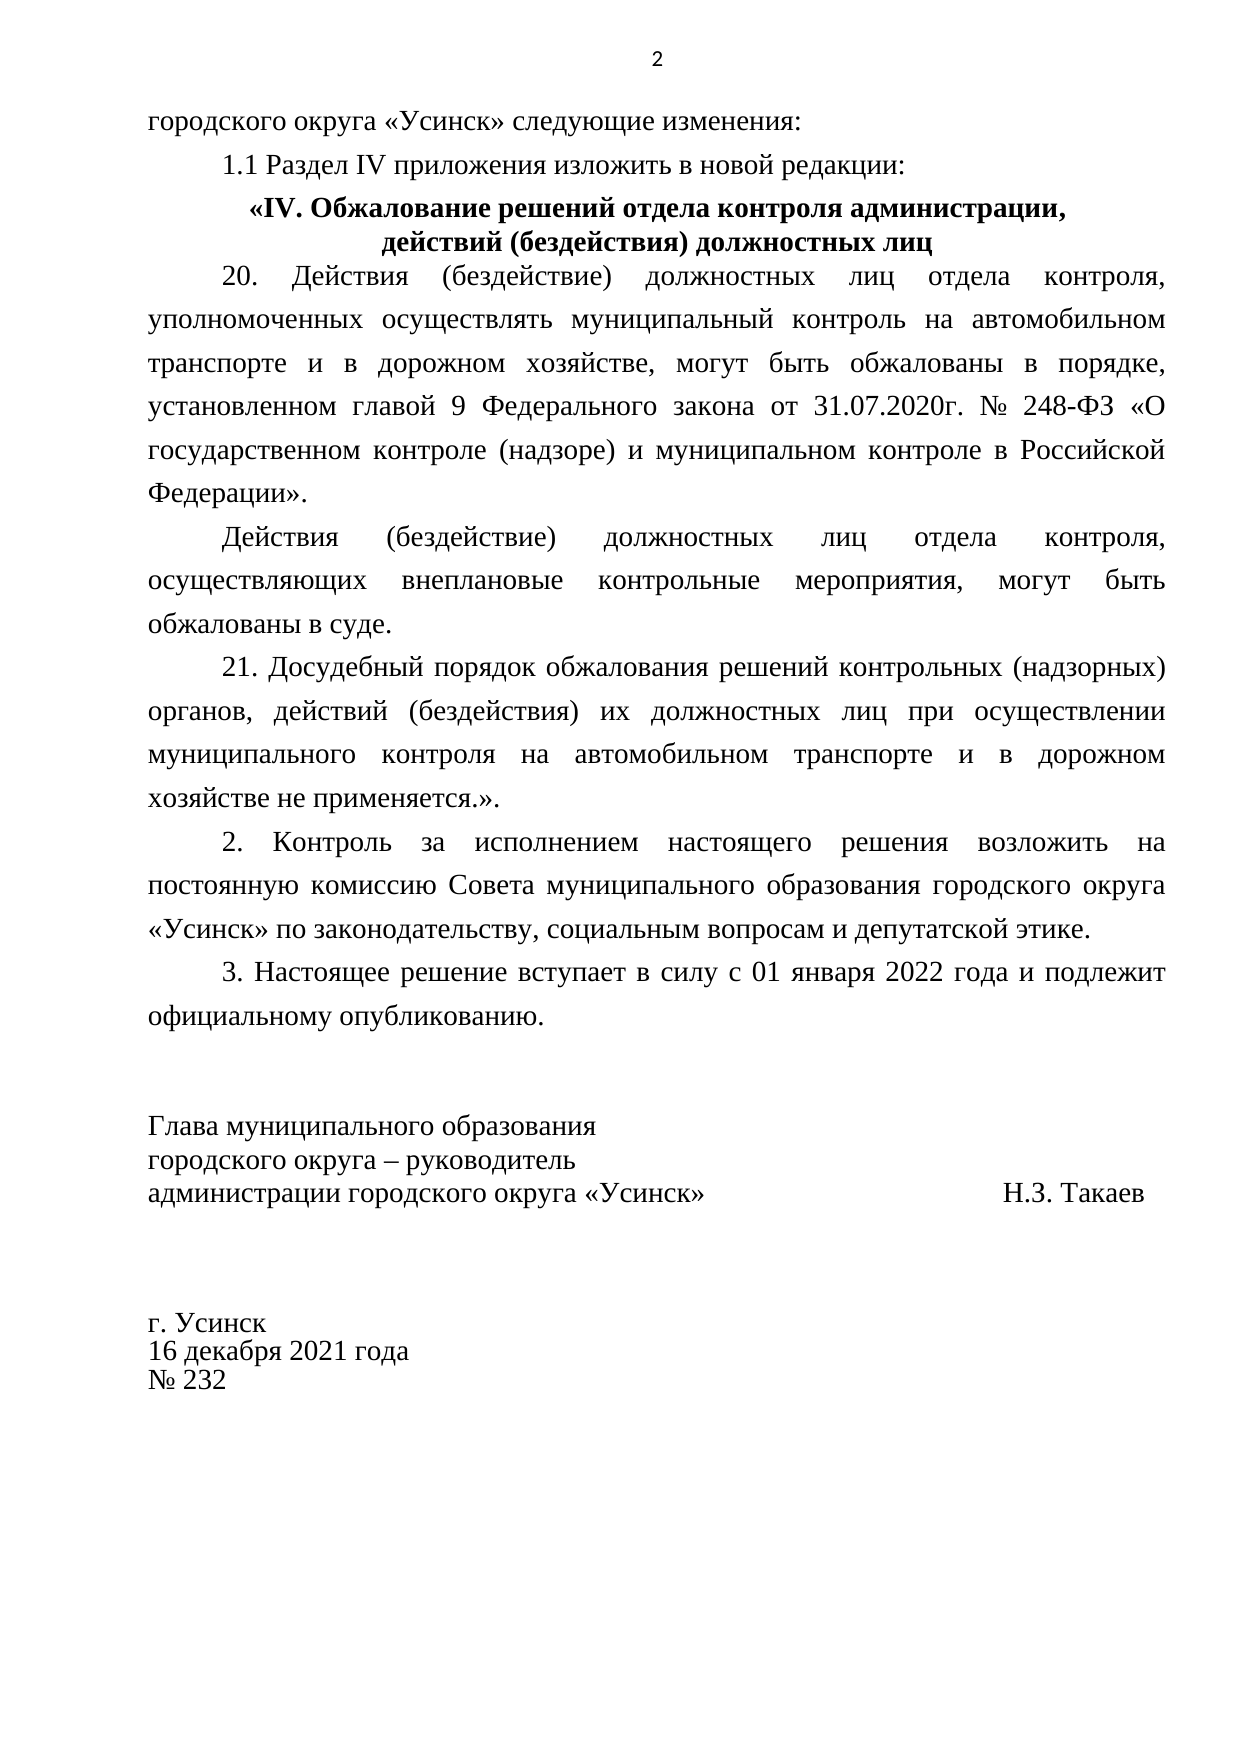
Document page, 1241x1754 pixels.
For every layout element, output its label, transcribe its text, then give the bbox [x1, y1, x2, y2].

text 2. Контроль за исполнением настоящего решения возложить на постоянную комиссию Совета муниципального образования городского округа «Усинск» по законодательству, социальным вопросам и депутатской этике. [148, 824, 1167, 944]
text г. Усинск [148, 1310, 1167, 1338]
text Глава муниципального образования [148, 1108, 1167, 1142]
text 21. Досудебный порядок обжалования решений контрольных (надзорных) органов, действий (бездействия) их должностных лиц при осуществлении муниципального контроля на автомобильном транспорте и в дорожном хозяйстве не применяется.». [148, 649, 1167, 814]
text 20. Действия (бездействие) должностных лиц отдела контроля, уполномоченных осуществлять муниципальный контроль на автомобильном транспорте и в дорожном хозяйстве, могут быть обжалованы в порядке, установленном главой 9 Федерального закона от 31.07.2020г. № 248-ФЗ «О государственном контроле (надзоре) и муниципальном контроле в Российской Федерации». [148, 258, 1167, 509]
text 3. Настоящее решение вступает в силу с 01 января 2022 года и подлежит официальному опубликованию. [148, 954, 1167, 1031]
text № 232 [148, 1367, 1167, 1395]
text Действия (бездействие) должностных лиц отдела контроля, осуществляющих внеплановые контрольные мероприятия, могут быть обжалованы в суде. [148, 519, 1167, 639]
text действий (бездействия) должностных лиц [148, 224, 1167, 258]
text «IV. Обжалование решений отдела контроля администрации, [148, 191, 1167, 224]
text администрации городского округа «Усинск» Н.З. Такаев [148, 1176, 1167, 1209]
text городского округа – руководитель [148, 1142, 1167, 1176]
text 16 декабря 2021 года [148, 1338, 1167, 1367]
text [148, 103, 1167, 137]
text 1.1 Раздел IV приложения изложить в новой редакции: [148, 147, 1167, 181]
